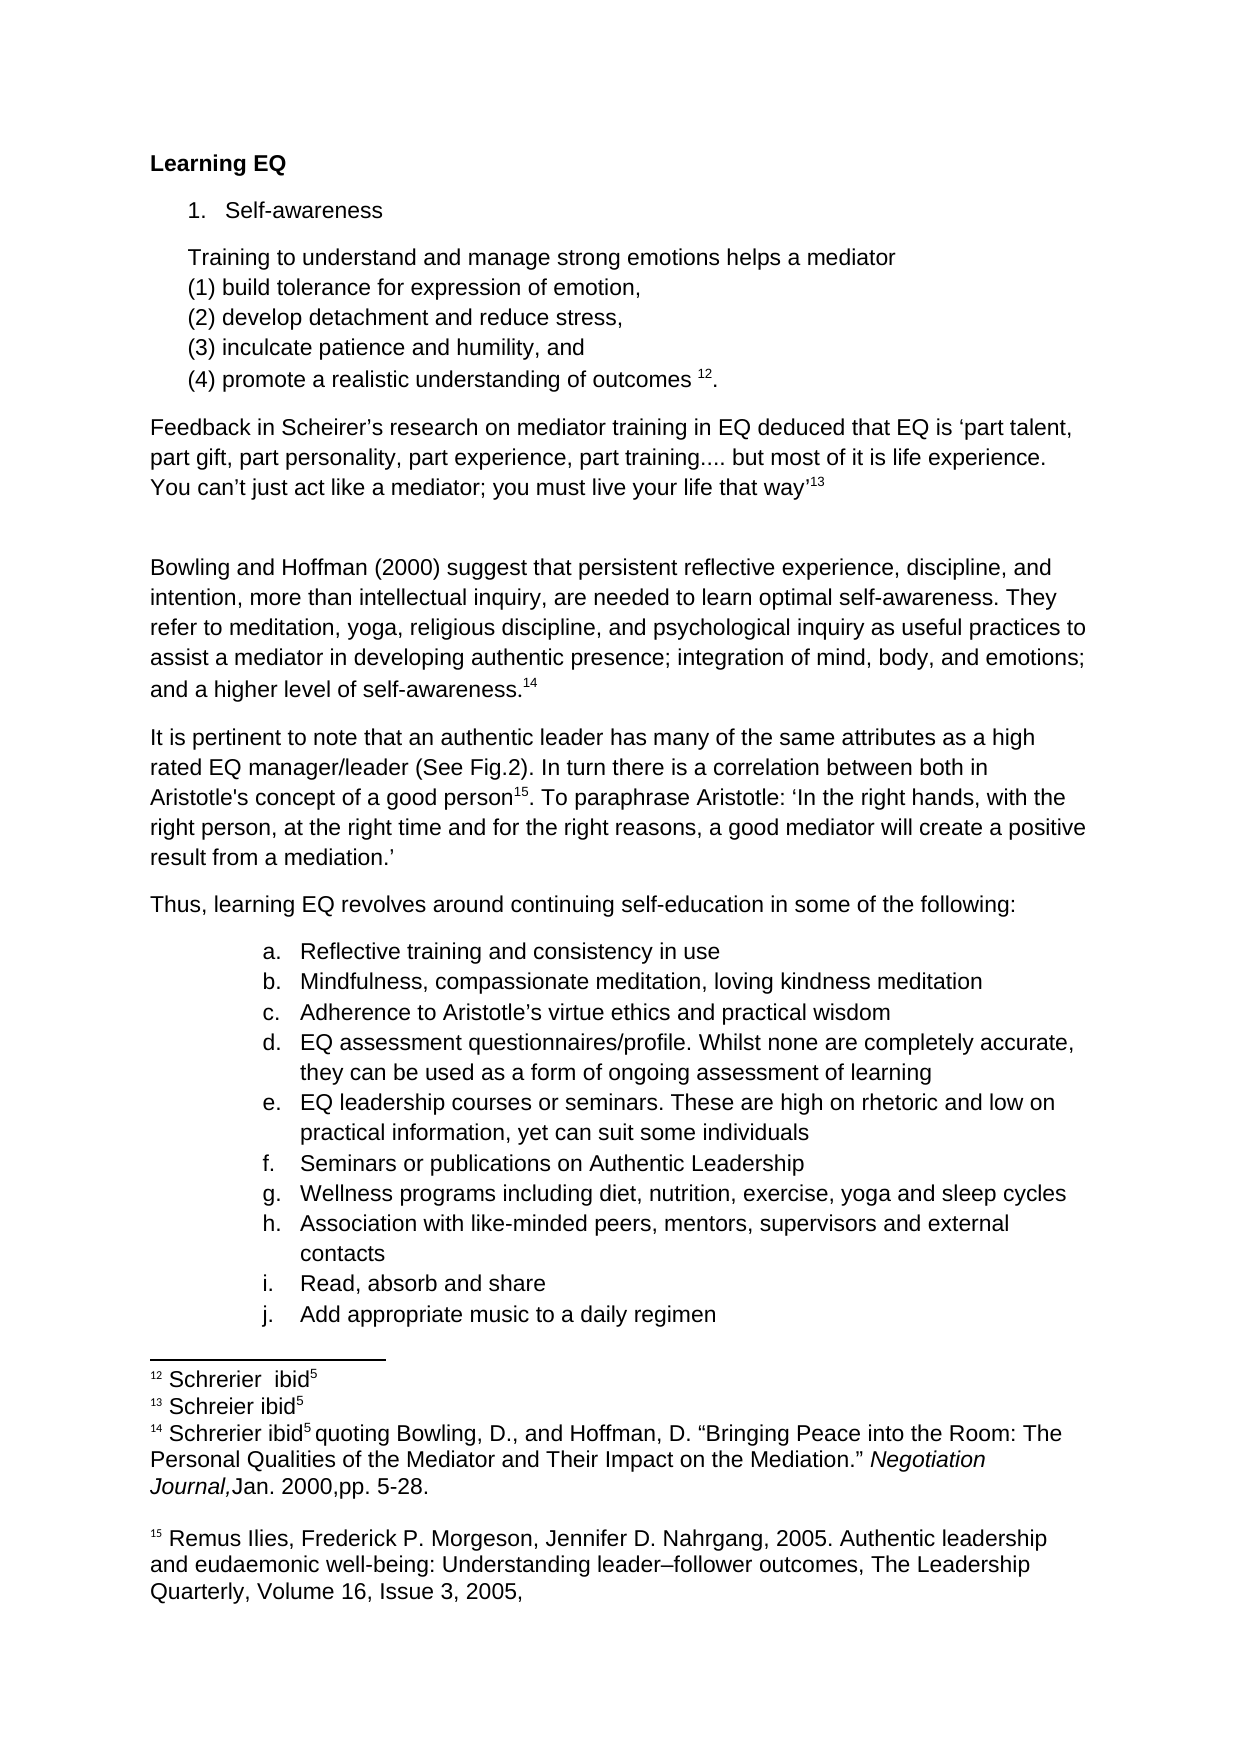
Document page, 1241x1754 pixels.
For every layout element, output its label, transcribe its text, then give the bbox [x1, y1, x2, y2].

list Self-awareness [187, 197, 1090, 223]
list Seminars or publications on Authentic Leadership [262, 1149, 1090, 1176]
list Mindfulness, compassionate meditation, loving kindness meditation [262, 968, 1090, 995]
text Learning EQ [150, 150, 1090, 176]
list Association with like-minded peers, mentors, supervisors and external contacts [262, 1210, 1090, 1267]
list Read, absorb and share [262, 1270, 1090, 1297]
list Add appropriate music to a daily regimen [262, 1301, 1090, 1327]
list EQ assessment questionnaires/profile. Whilst none are completely accurate, they can be used as a form of ongoing assessment of learning [262, 1029, 1090, 1085]
list Reflective training and consistency in use [262, 938, 1090, 964]
text Bowling and Hoffman (2000) suggest that persistent reflective experience, discipline, and intention, more than intellectual inquiry, are needed to learn optimal self-awareness. They refer to meditation, yoga, religious discipline, and psychological inquiry as useful practices to assist a mediator in developing authentic presence; integration of mind, body, and emotions; and a higher level of self-awareness. [150, 553, 1090, 703]
text Feedback in Scheirer’s research on mediator training in EQ deduced that EQ is ‘part talent, part gift, part personality, part experience, part training.... but most of it is life experience. You can’t just act like a mediator; you must live your life that way’ [150, 414, 1090, 533]
list Wellness programs including diet, nutrition, exercise, yoga and sleep cycles [262, 1180, 1090, 1206]
text Thus, learning EQ revolves around continuing self-education in some of the following: [150, 891, 1090, 918]
text It is pertinent to note that an authentic leader has many of the same attributes as a high rated EQ manager/leader (See Fig.2). In turn there is a correlation between both in Aristotle's concept of a good person. To paraphrase Aristotle: ‘In the right hands, with the right person, at the right time and for the right reasons, a good mediator will create a positive result from a mediation.’ [150, 723, 1090, 871]
list EQ leadership courses or seminars. These are high on rhetoric and low on practical information, yet can suit some individuals [262, 1089, 1090, 1146]
list Adherence to Aristotle’s virtue ethics and practical wisdom [262, 998, 1090, 1025]
text Training to understand and manage strong emotions helps a mediator (1) build tolerance for expression of emotion, (2) develop detachment and reduce stress, (3) inculcate patience and humility, and (4) promote a realistic understanding of outcomes . [187, 244, 1090, 393]
